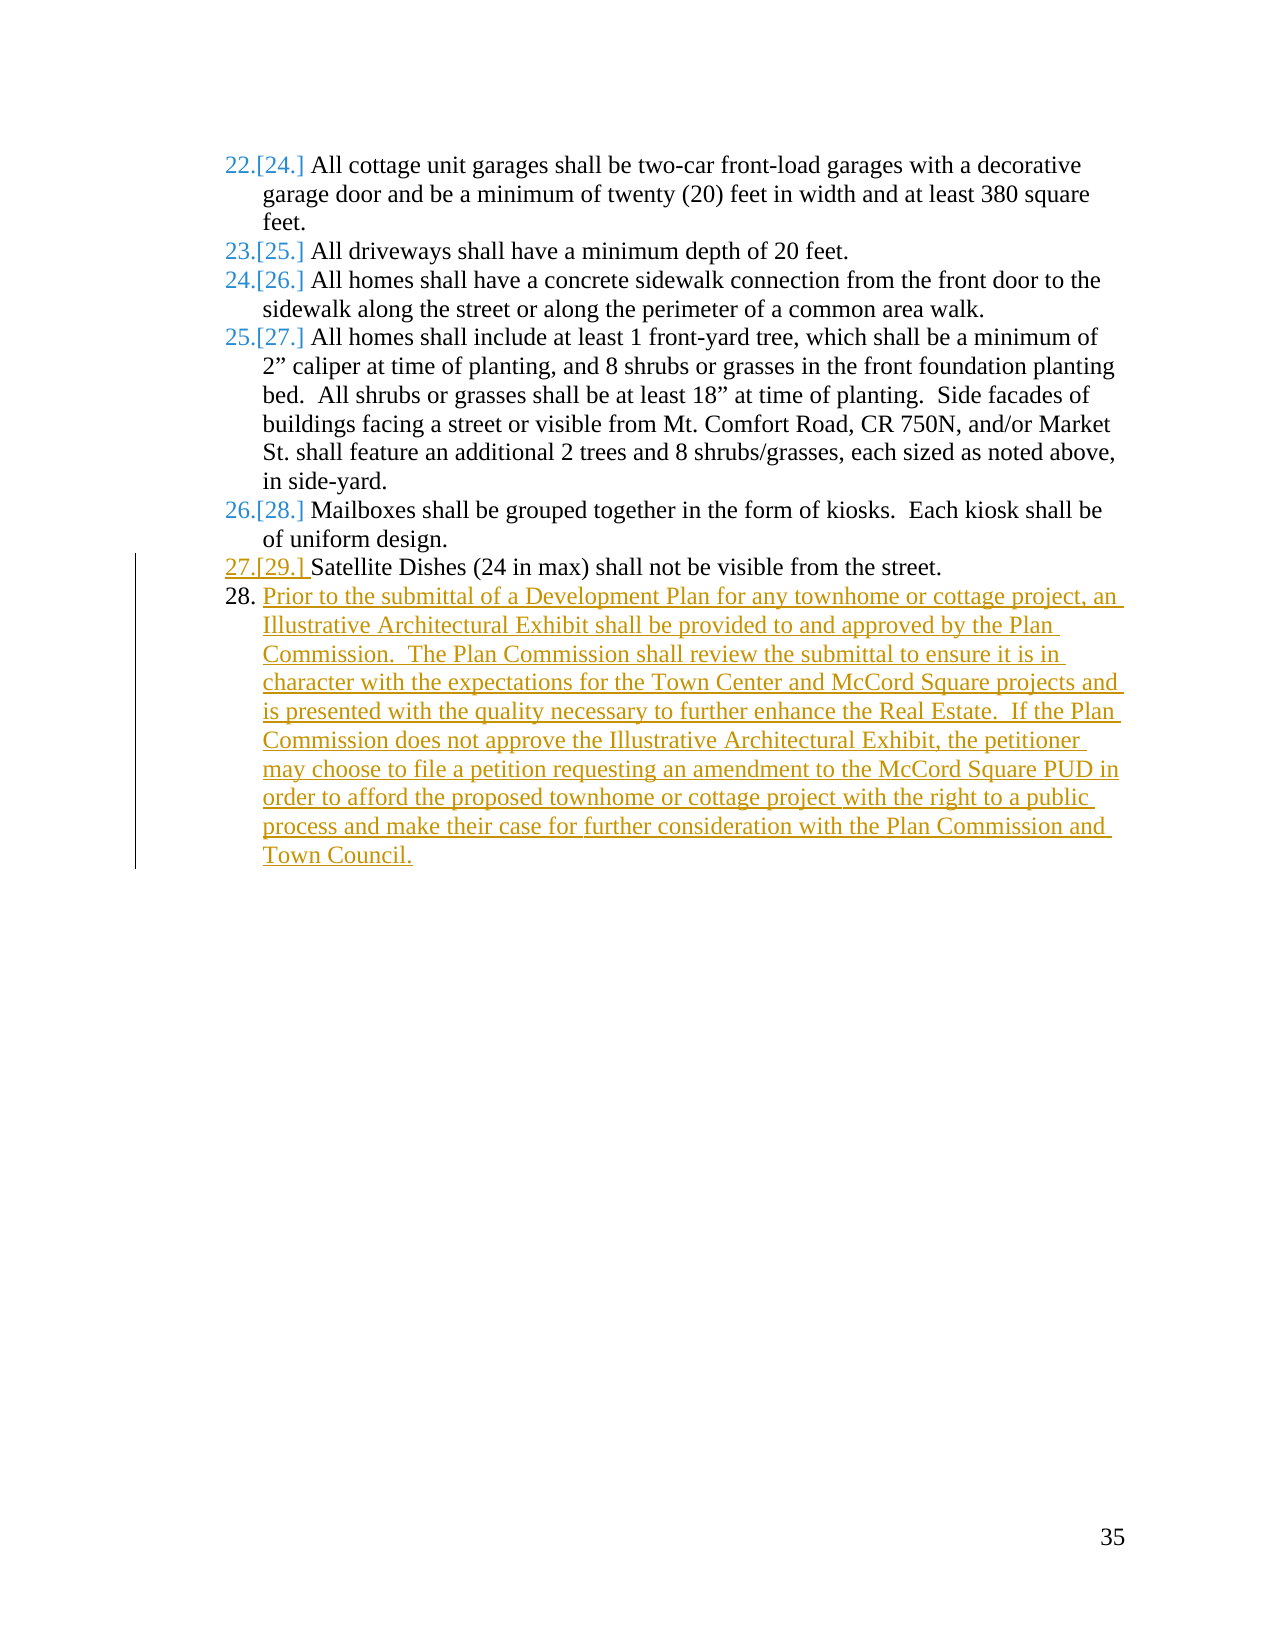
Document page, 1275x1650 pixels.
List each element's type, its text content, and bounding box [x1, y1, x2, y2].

list All homes shall include at least 1 front-yard tree, which shall be a minimum of 2” caliper at time of planting, and 8 shrubs or grasses in the front foundation planting bed. All shrubs or grasses shall be at least 18” at time of planting. Side facades of buildings facing a street or visible from Mt. Comfort Road, CR 750N, and/or Market St. shall feature an additional 2 trees and 8 shrubs/grasses, each sized as noted above, in side-yard. [225, 322, 1125, 495]
list Mailboxes shall be grouped together in the form of kiosks. Each kiosk shall be of uniform design. [225, 495, 1125, 552]
list All cottage unit garages shall be two-car front-load garages with a decorative garage door and be a minimum of twenty (20) feet in width and at least 380 square feet. [225, 150, 1125, 236]
list Satellite Dishes (24 in max) shall not be visible from the street. [225, 552, 1125, 581]
list All homes shall have a concrete sidewalk connection from the front door to the sidewalk along the street or along the perimeter of a common area walk. [225, 265, 1125, 322]
list All driveways shall have a minimum depth of 20 feet. [225, 236, 1125, 265]
